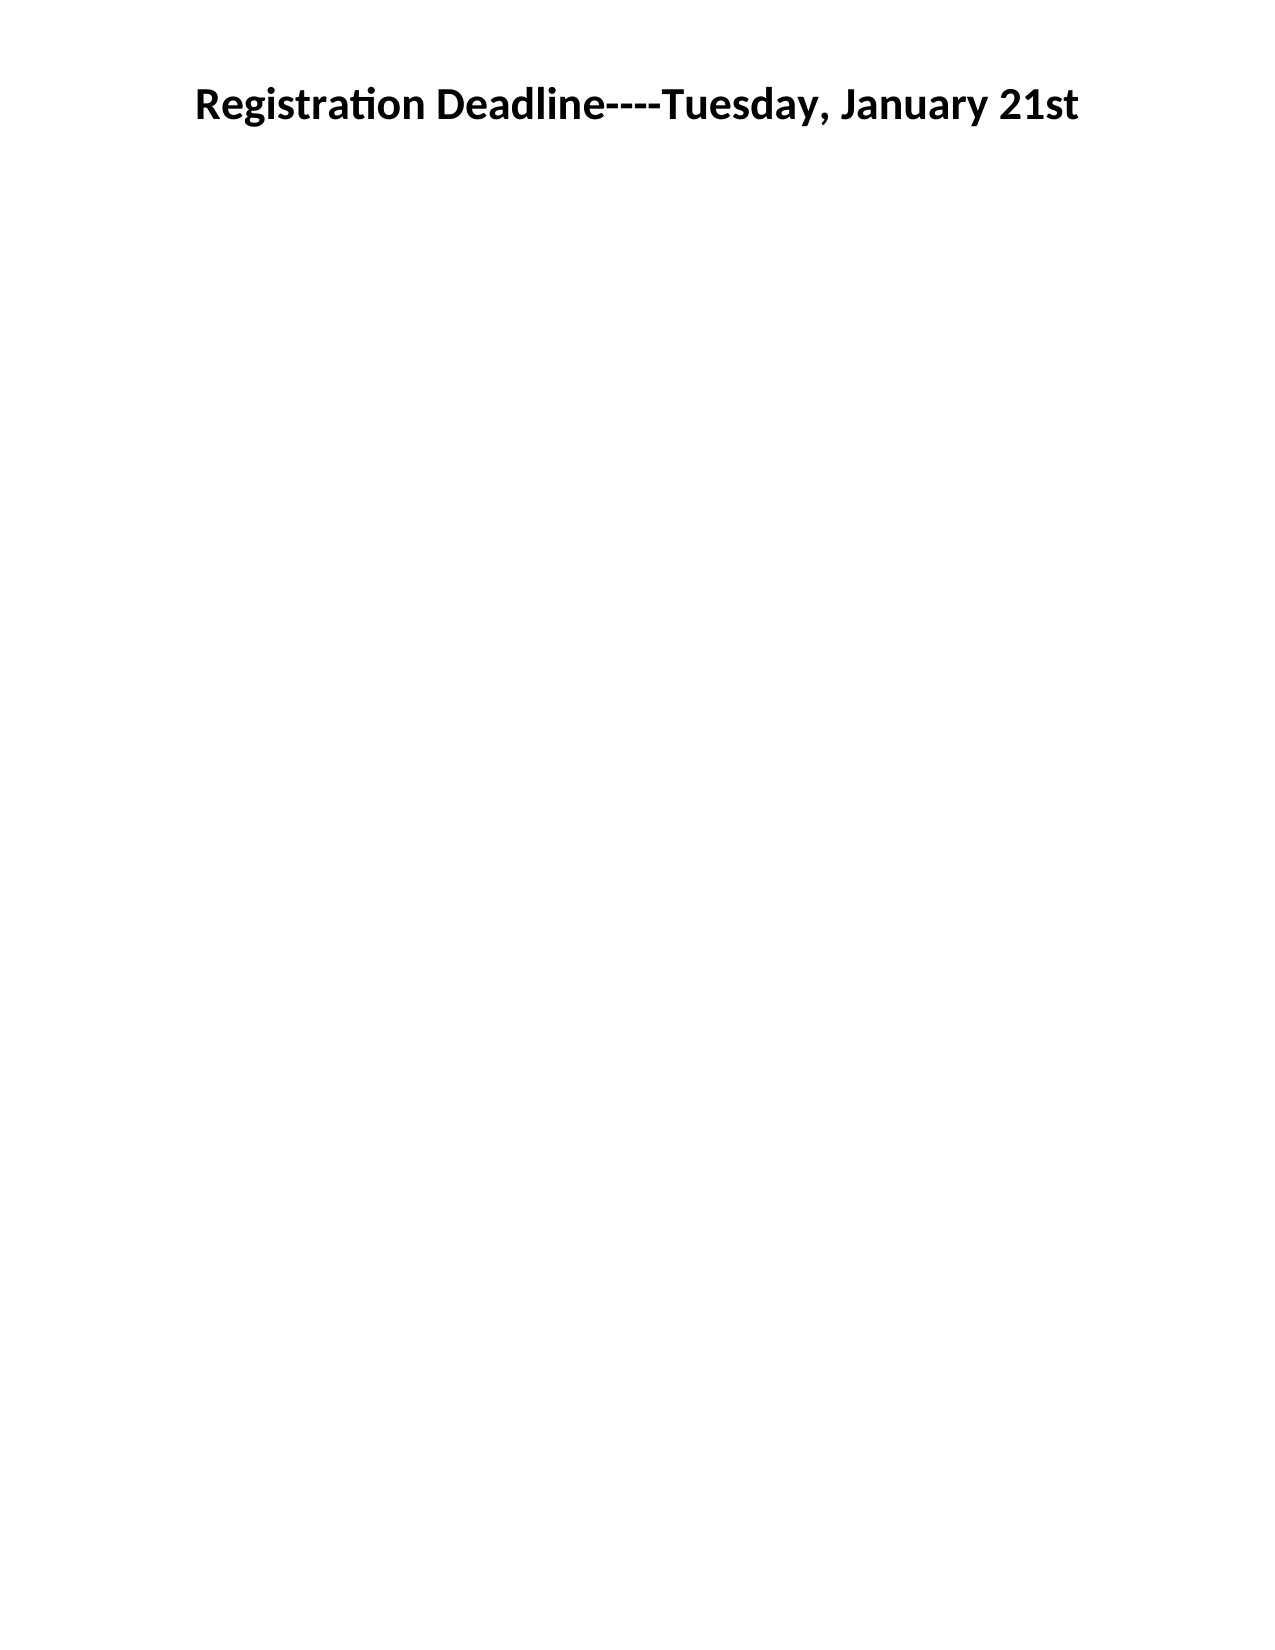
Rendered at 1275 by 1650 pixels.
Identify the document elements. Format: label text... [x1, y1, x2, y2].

text Registration Deadline----Tuesday, January 21st [75, 75, 1200, 131]
